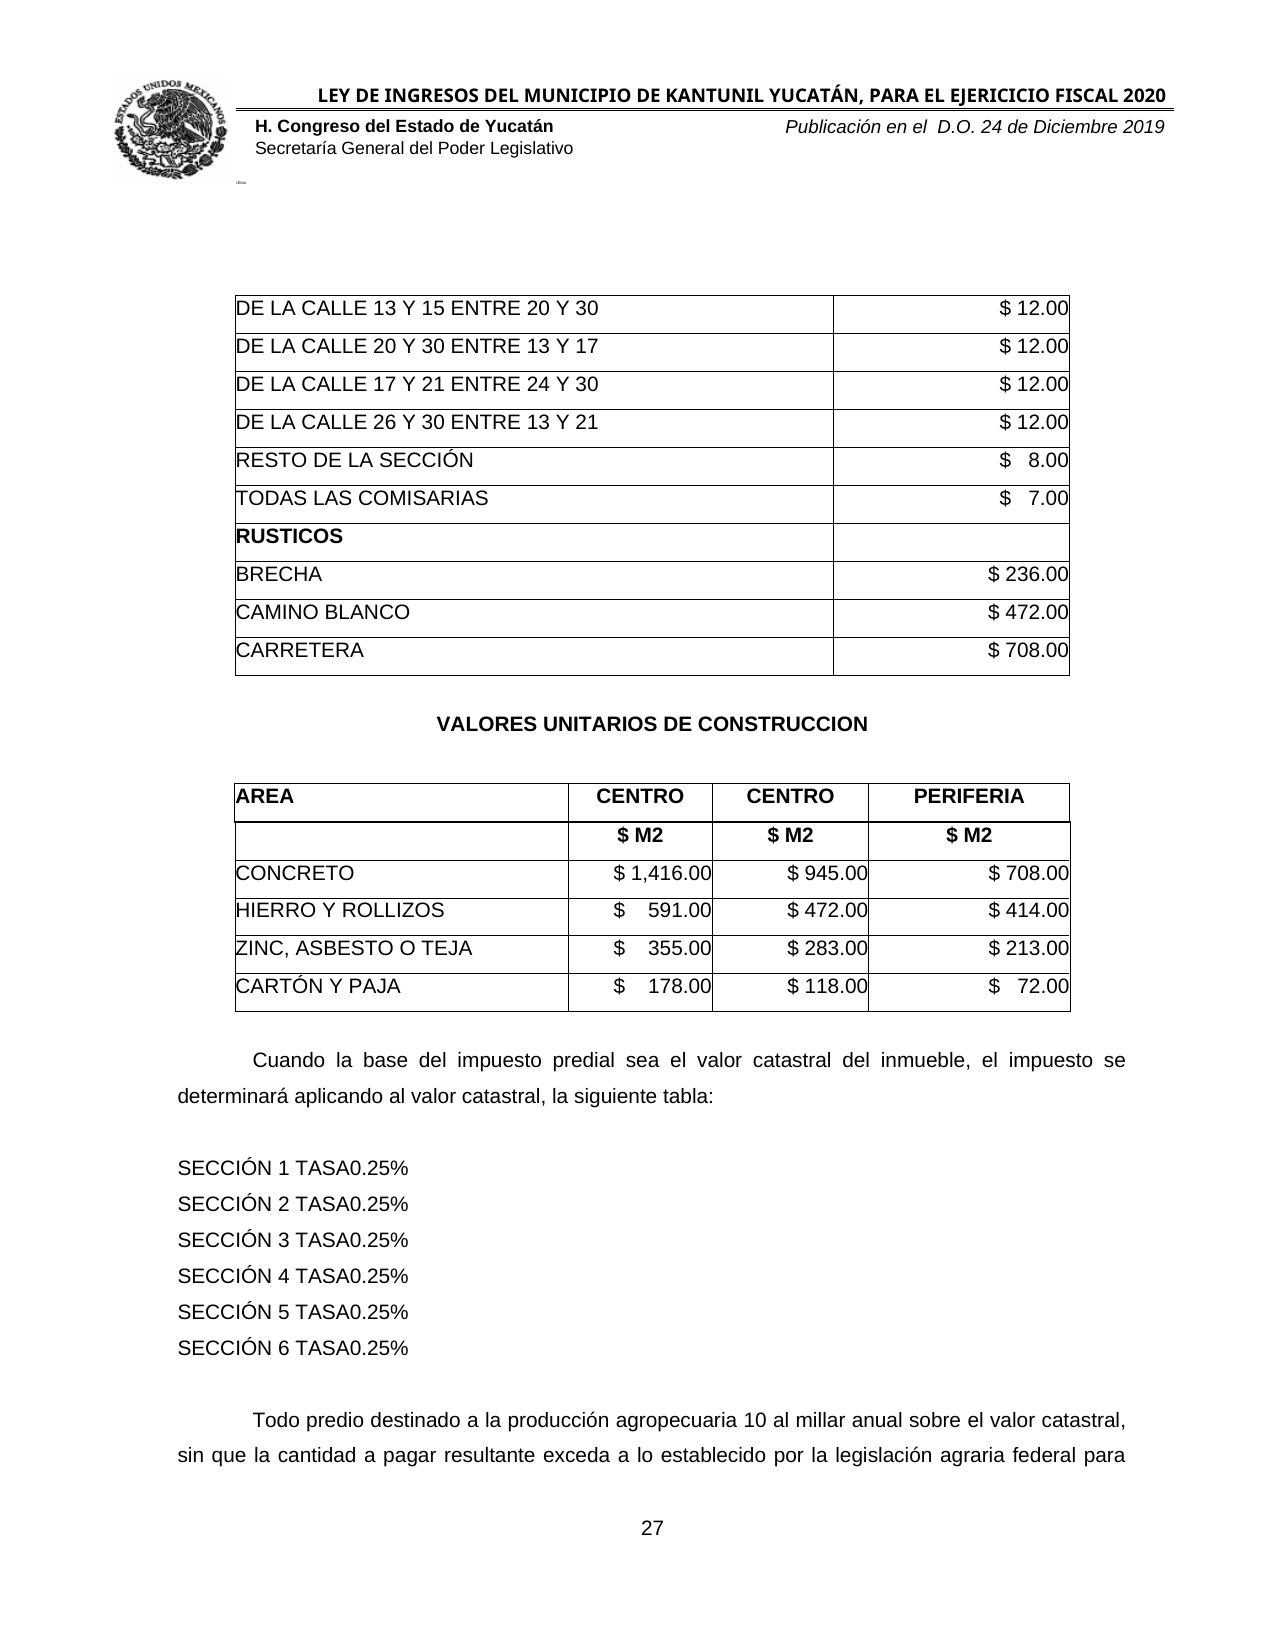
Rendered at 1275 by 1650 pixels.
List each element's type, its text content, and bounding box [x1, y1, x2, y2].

table_cell $ 12.00 [834, 372, 1069, 409]
table_cell DE LA CALLE 13 Y 15 ENTRE 20 Y 30 [236, 296, 833, 333]
table_cell DE LA CALLE 26 Y 30 ENTRE 13 Y 21 [236, 410, 833, 447]
table_cell BRECHA [236, 562, 833, 599]
table_cell RESTO DE LA SECCIÓN [236, 448, 833, 485]
table_cell RUSTICOS [236, 524, 833, 561]
table_cell $ 12.00 [834, 296, 1069, 333]
text SECCIÓN 6 TASA0.25% [177, 1336, 1127, 1359]
table_cell ZINC, ASBESTO O TEJA [236, 936, 568, 973]
text SECCIÓN 1 TASA0.25% [177, 1156, 1127, 1180]
table_cell $ 283.00 [713, 936, 868, 973]
table_cell TODAS LAS COMISARIAS [236, 486, 833, 523]
text SECCIÓN 2 TASA0.25% [177, 1192, 1127, 1216]
table_cell $ 1,416.00 [569, 861, 712, 898]
text SECCIÓN 4 TASA0.25% [177, 1264, 1127, 1288]
table_cell [236, 823, 568, 859]
text Cuando la base del impuesto predial sea el valor catastral del inmueble, el impuesto se determinará aplicando al valor catastral, la siguiente tabla: [177, 1048, 1127, 1108]
text VALORES UNITARIOS DE CONSTRUCCION [177, 711, 1127, 735]
table_cell DE LA CALLE 17 Y 21 ENTRE 24 Y 30 [236, 372, 833, 409]
table_cell CONCRETO [236, 861, 568, 898]
table_cell $ 591.00 [569, 899, 712, 935]
table_cell $ 472.00 [713, 899, 868, 935]
table_cell $ 708.00 [869, 860, 1070, 898]
table_cell $ M2 [713, 823, 868, 859]
table_cell $ 236.00 [834, 562, 1069, 599]
table_cell $ 178.00 [569, 974, 712, 1011]
table_cell $ 118.00 [713, 974, 868, 1011]
table_cell $ 12.00 [834, 334, 1069, 371]
table_cell $ 472.00 [834, 600, 1069, 637]
table_cell $ M2 [569, 823, 712, 859]
table_cell $ 708.00 [834, 638, 1069, 674]
table_cell $ 213.00 [869, 935, 1070, 973]
table_header CENTRO [713, 784, 868, 821]
table_cell CAMINO BLANCO [236, 600, 833, 637]
table_cell $ M2 [869, 823, 1070, 859]
table_cell $ 945.00 [713, 861, 868, 898]
table_cell $ 72.00 [869, 973, 1070, 1011]
table_cell $ 12.00 [834, 410, 1069, 447]
table_cell CARRETERA [236, 638, 833, 674]
table_cell $ 355.00 [569, 936, 712, 973]
table_header AREA [235, 784, 568, 821]
table_cell HIERRO Y ROLLIZOS [236, 899, 568, 935]
table_header CENTRO [569, 784, 712, 821]
table_cell $ 414.00 [869, 898, 1070, 935]
table_cell [834, 524, 1069, 561]
table_cell $ 8.00 [834, 448, 1069, 485]
text SECCIÓN 5 TASA0.25% [177, 1299, 1127, 1323]
table_cell $ 7.00 [834, 486, 1069, 523]
table_cell CARTÓN Y PAJA [236, 974, 568, 1011]
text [177, 1407, 1127, 1467]
table_cell DE LA CALLE 20 Y 30 ENTRE 13 Y 17 [236, 334, 833, 371]
table_header PERIFERIA [869, 784, 1069, 821]
text SECCIÓN 3 TASA0.25% [177, 1228, 1127, 1252]
